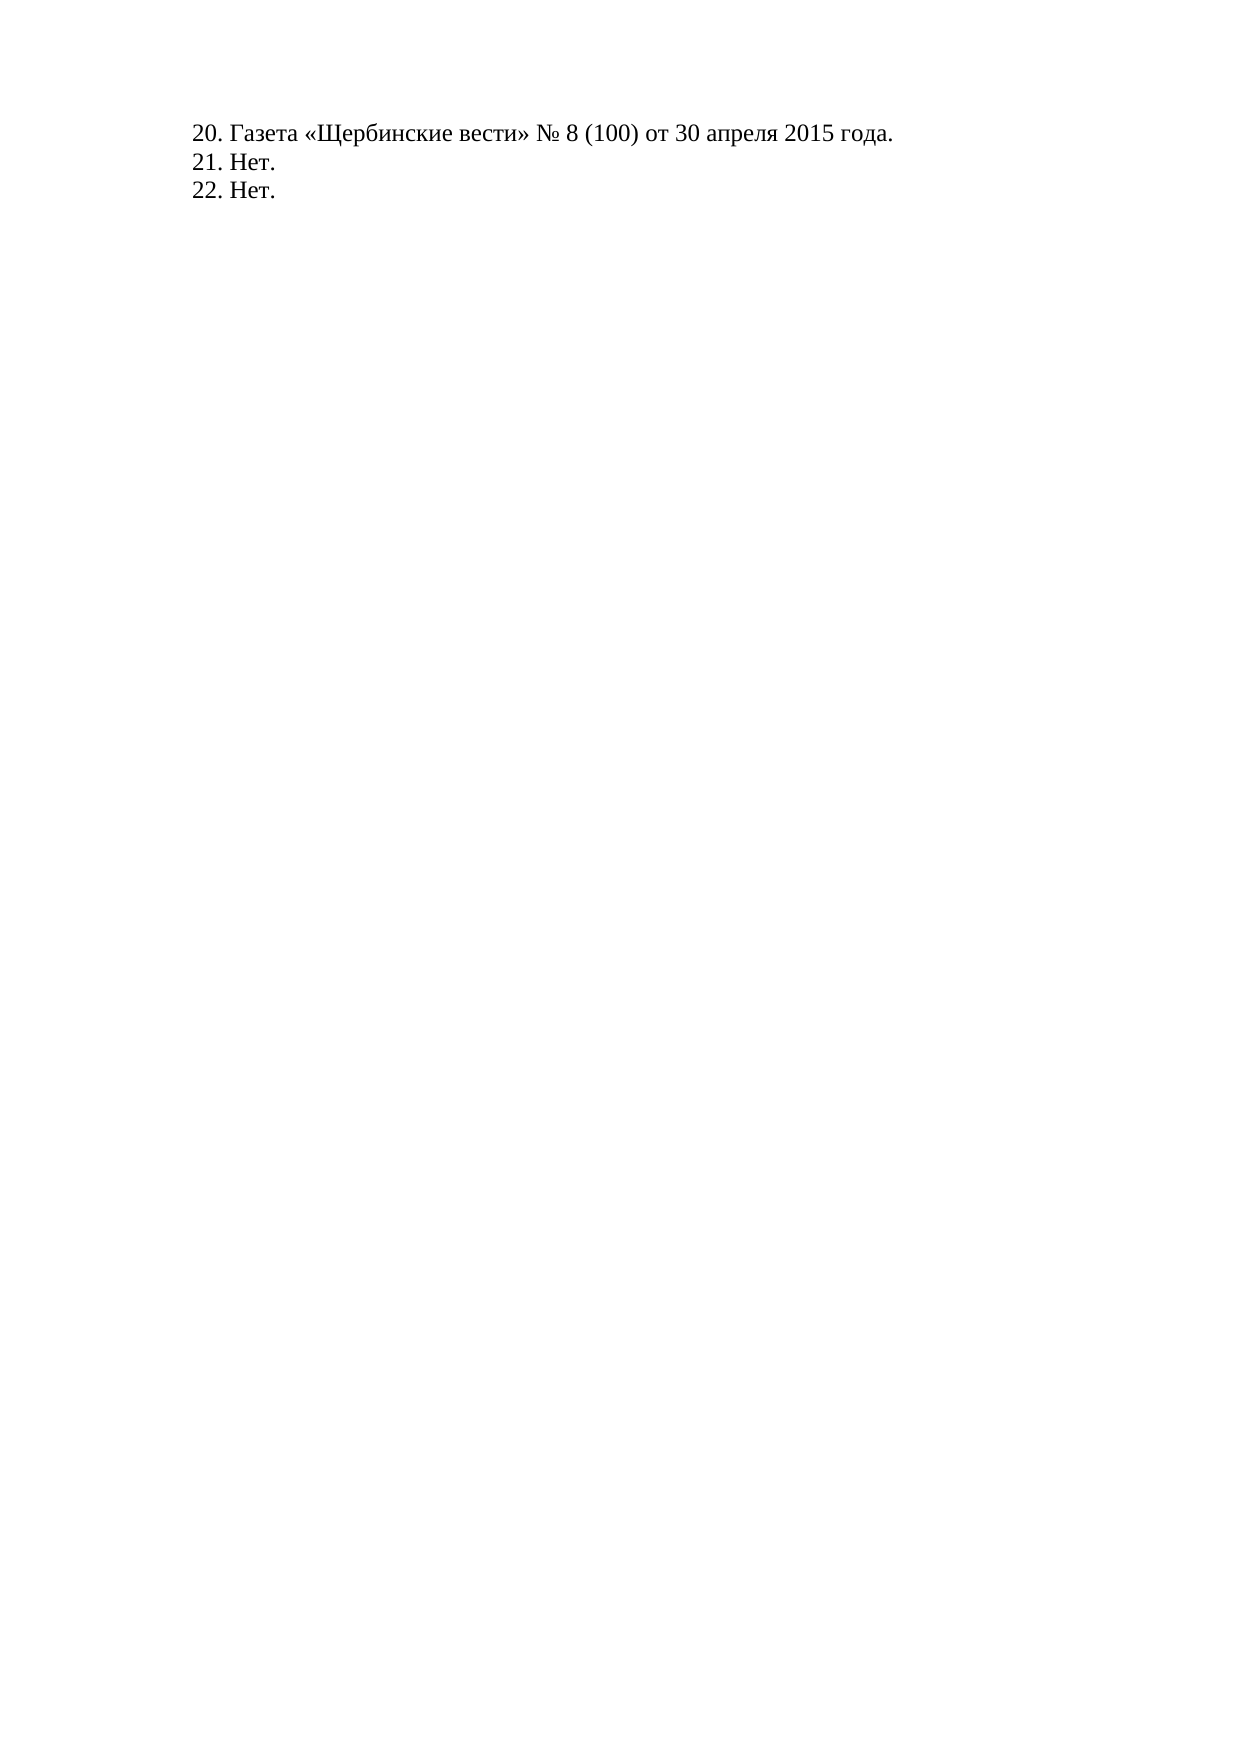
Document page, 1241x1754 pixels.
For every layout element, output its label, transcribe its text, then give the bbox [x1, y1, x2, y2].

text 21. Нет. [118, 147, 1181, 176]
text 20. Газета «Щербинские вести» № 8 (100) от 30 апреля 2015 года. [118, 118, 1181, 147]
text 22. Нет. [118, 176, 1181, 204]
